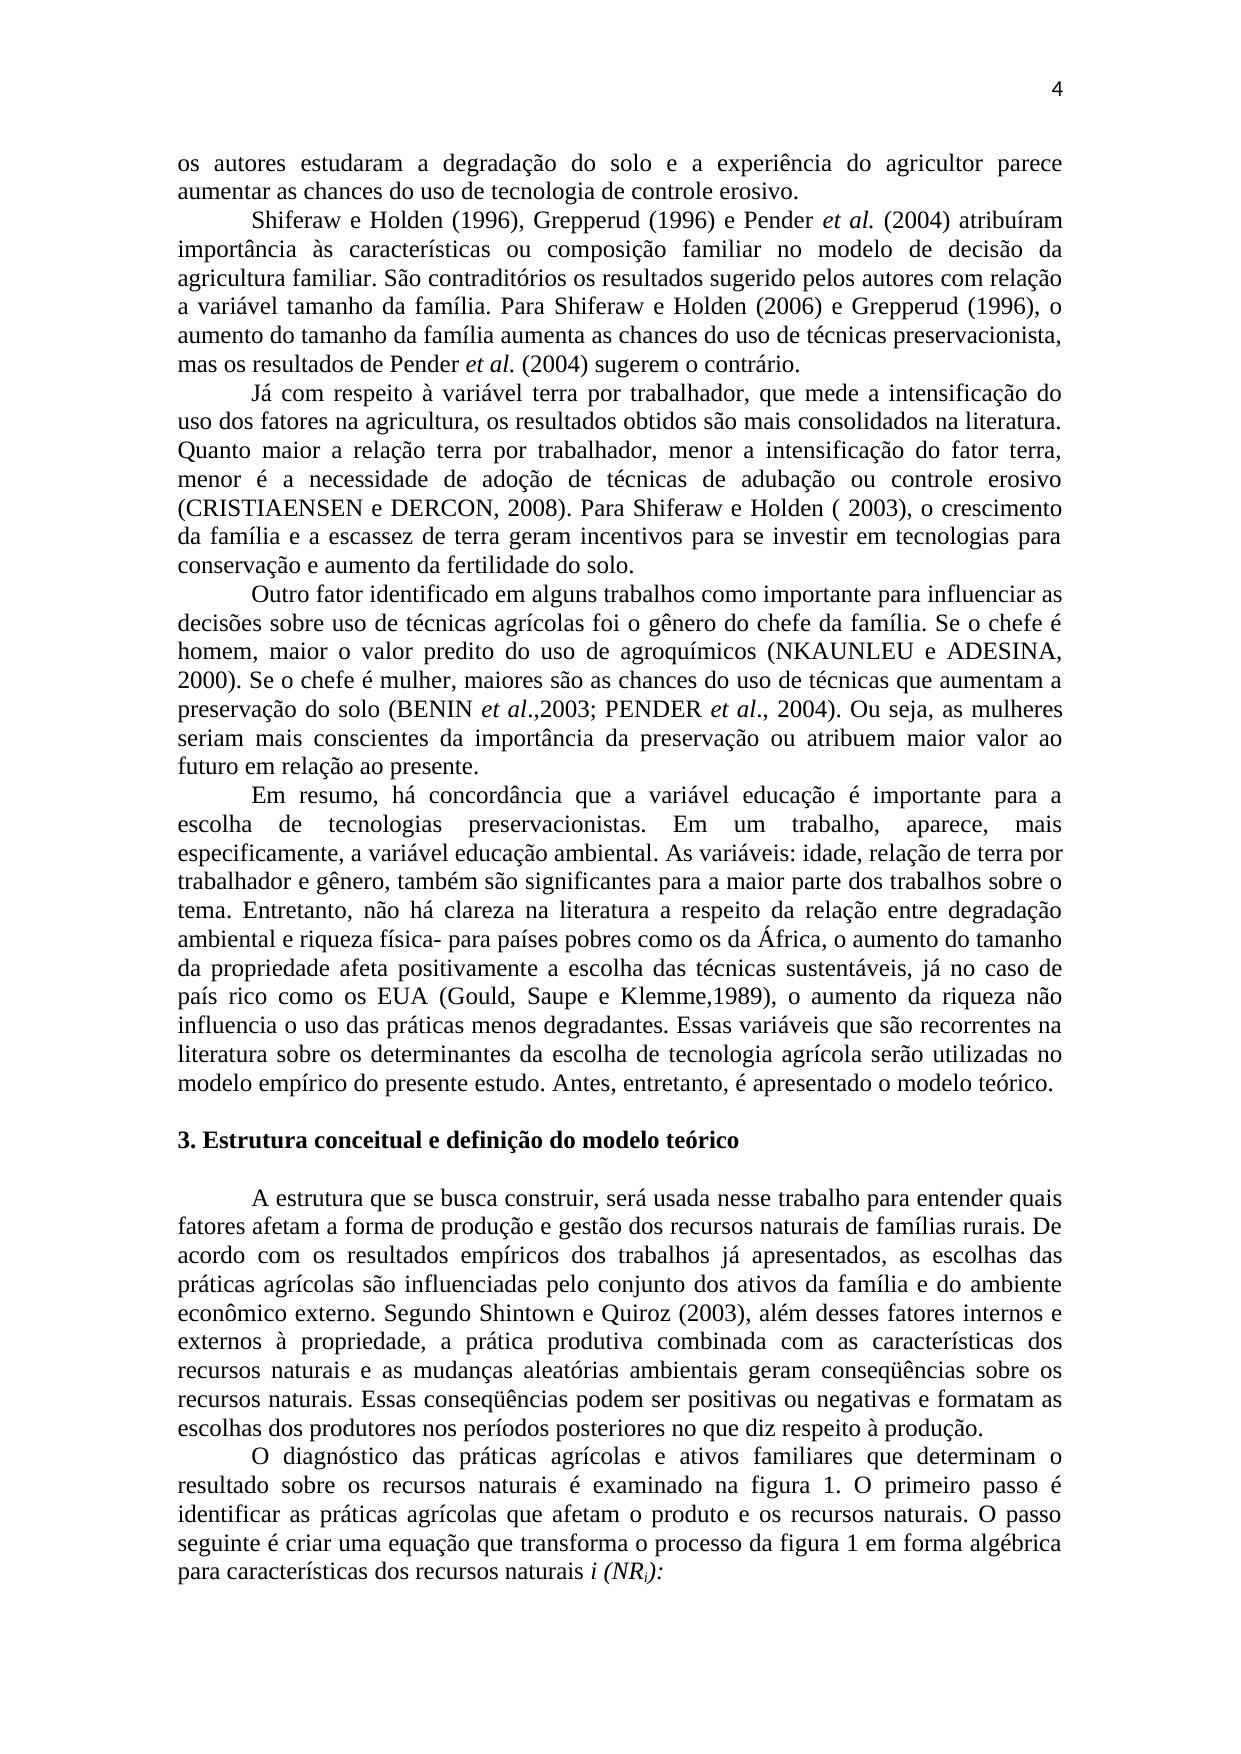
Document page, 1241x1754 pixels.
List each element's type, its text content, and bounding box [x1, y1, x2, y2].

text A estrutura que se busca construir, será usada nesse trabalho para entender quais fatores afetam a forma de produção e gestão dos recursos naturais de famílias rurais. De acordo com os resultados empíricos dos trabalhos já apresentados, as escolhas das práticas agrícolas são influenciadas pelo conjunto dos ativos da família e do ambiente econômico externo. Segundo Shintown e Quiroz (2003), além desses fatores internos e externos à propriedade, a prática produtiva combinada com as características dos recursos naturais e as mudanças aleatórias ambientais geram conseqüências sobre os recursos naturais. Essas conseqüências podem ser positivas ou negativas e formatam as escolhas dos produtores nos períodos posteriores no que diz respeito à produção. [177, 1183, 1063, 1441]
subtitle 3. Estrutura conceitual e definição do modelo teórico [177, 1125, 1063, 1154]
text O diagnóstico das práticas agrícolas e ativos familiares que determinam o resultado sobre os recursos naturais é examinado na figura 1. O primeiro passo é identificar as práticas agrícolas que afetam o produto e os recursos naturais. O passo seguinte é criar uma equação que transforma o processo da figura 1 em forma algébrica para características dos recursos naturais i (NRi): [177, 1441, 1063, 1585]
text Já com respeito à variável terra por trabalhador, que mede a intensificação do uso dos fatores na agricultura, os resultados obtidos são mais consolidados na literatura. Quanto maior a relação terra por trabalhador, menor a intensificação do fator terra, menor é a necessidade de adoção de técnicas de adubação ou controle erosivo (CRISTIAENSEN e DERCON, 2008). Para Shiferaw e Holden ( 2003), o crescimento da família e a escassez de terra geram incentivos para se investir em tecnologias para conservação e aumento da fertilidade do solo. [177, 378, 1063, 579]
text Shiferaw e Holden (1996), Grepperud (1996) e Pender et al. (2004) atribuíram importância às características ou composição familiar no modelo de decisão da agricultura familiar. São contraditórios os resultados sugerido pelos autores com relação a variável tamanho da família. Para Shiferaw e Holden (2006) e Grepperud (1996), o aumento do tamanho da família aumenta as chances do uso de técnicas preservacionista, mas os resultados de Pender et al. (2004) sugerem o contrário. [177, 205, 1063, 378]
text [177, 148, 1063, 205]
text Em resumo, há concordância que a variável educação é importante para a escolha de tecnologias preservacionistas. Em um trabalho, aparece, mais especificamente, a variável educação ambiental. As variáveis: idade, relação de terra por trabalhador e gênero, também são significantes para a maior parte dos trabalhos sobre o tema. Entretanto, não há clareza na literatura a respeito da relação entre degradação ambiental e riqueza física- para países pobres como os da África, o aumento do tamanho da propriedade afeta positivamente a escolha das técnicas sustentáveis, já no caso de país rico como os EUA (Gould, Saupe e Klemme,1989), o aumento da riqueza não influencia o uso das práticas menos degradantes. Essas variáveis que são recorrentes na literatura sobre os determinantes da escolha de tecnologia agrícola serão utilizadas no modelo empírico do presente estudo. Antes, entretanto, é apresentado o modelo teórico. [177, 780, 1063, 1096]
text Outro fator identificado em alguns trabalhos como importante para influenciar as decisões sobre uso de técnicas agrícolas foi o gênero do chefe da família. Se o chefe é homem, maior o valor predito do uso de agroquímicos (NKAUNLEU e ADESINA, 2000). Se o chefe é mulher, maiores são as chances do uso de técnicas que aumentam a preservação do solo (BENIN et al.,2003; PENDER et al., 2004). Ou seja, as mulheres seriam mais conscientes da importância da preservação ou atribuem maior valor ao futuro em relação ao presente. [177, 579, 1063, 780]
